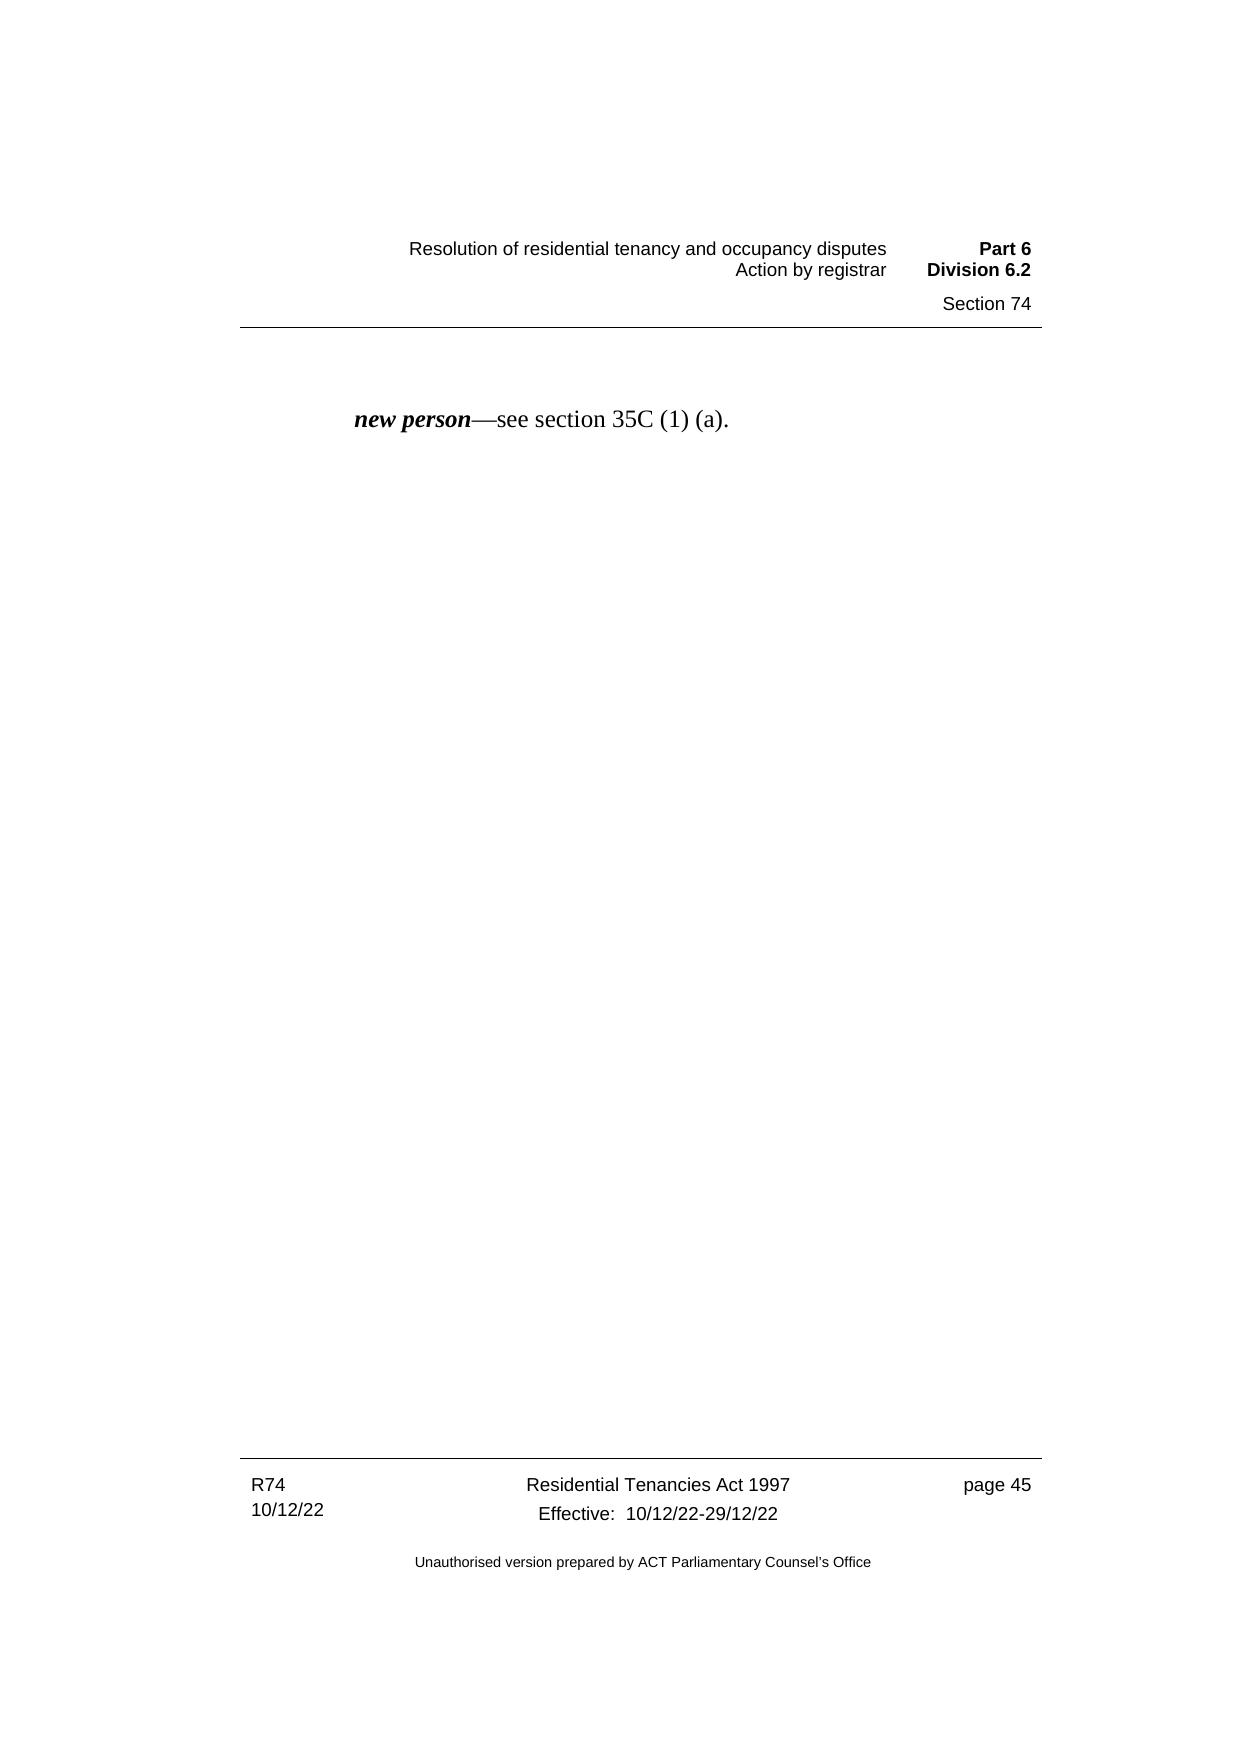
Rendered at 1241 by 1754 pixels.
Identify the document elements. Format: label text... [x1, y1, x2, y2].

text new person—see section 35C (1) (a). [354, 404, 1042, 433]
